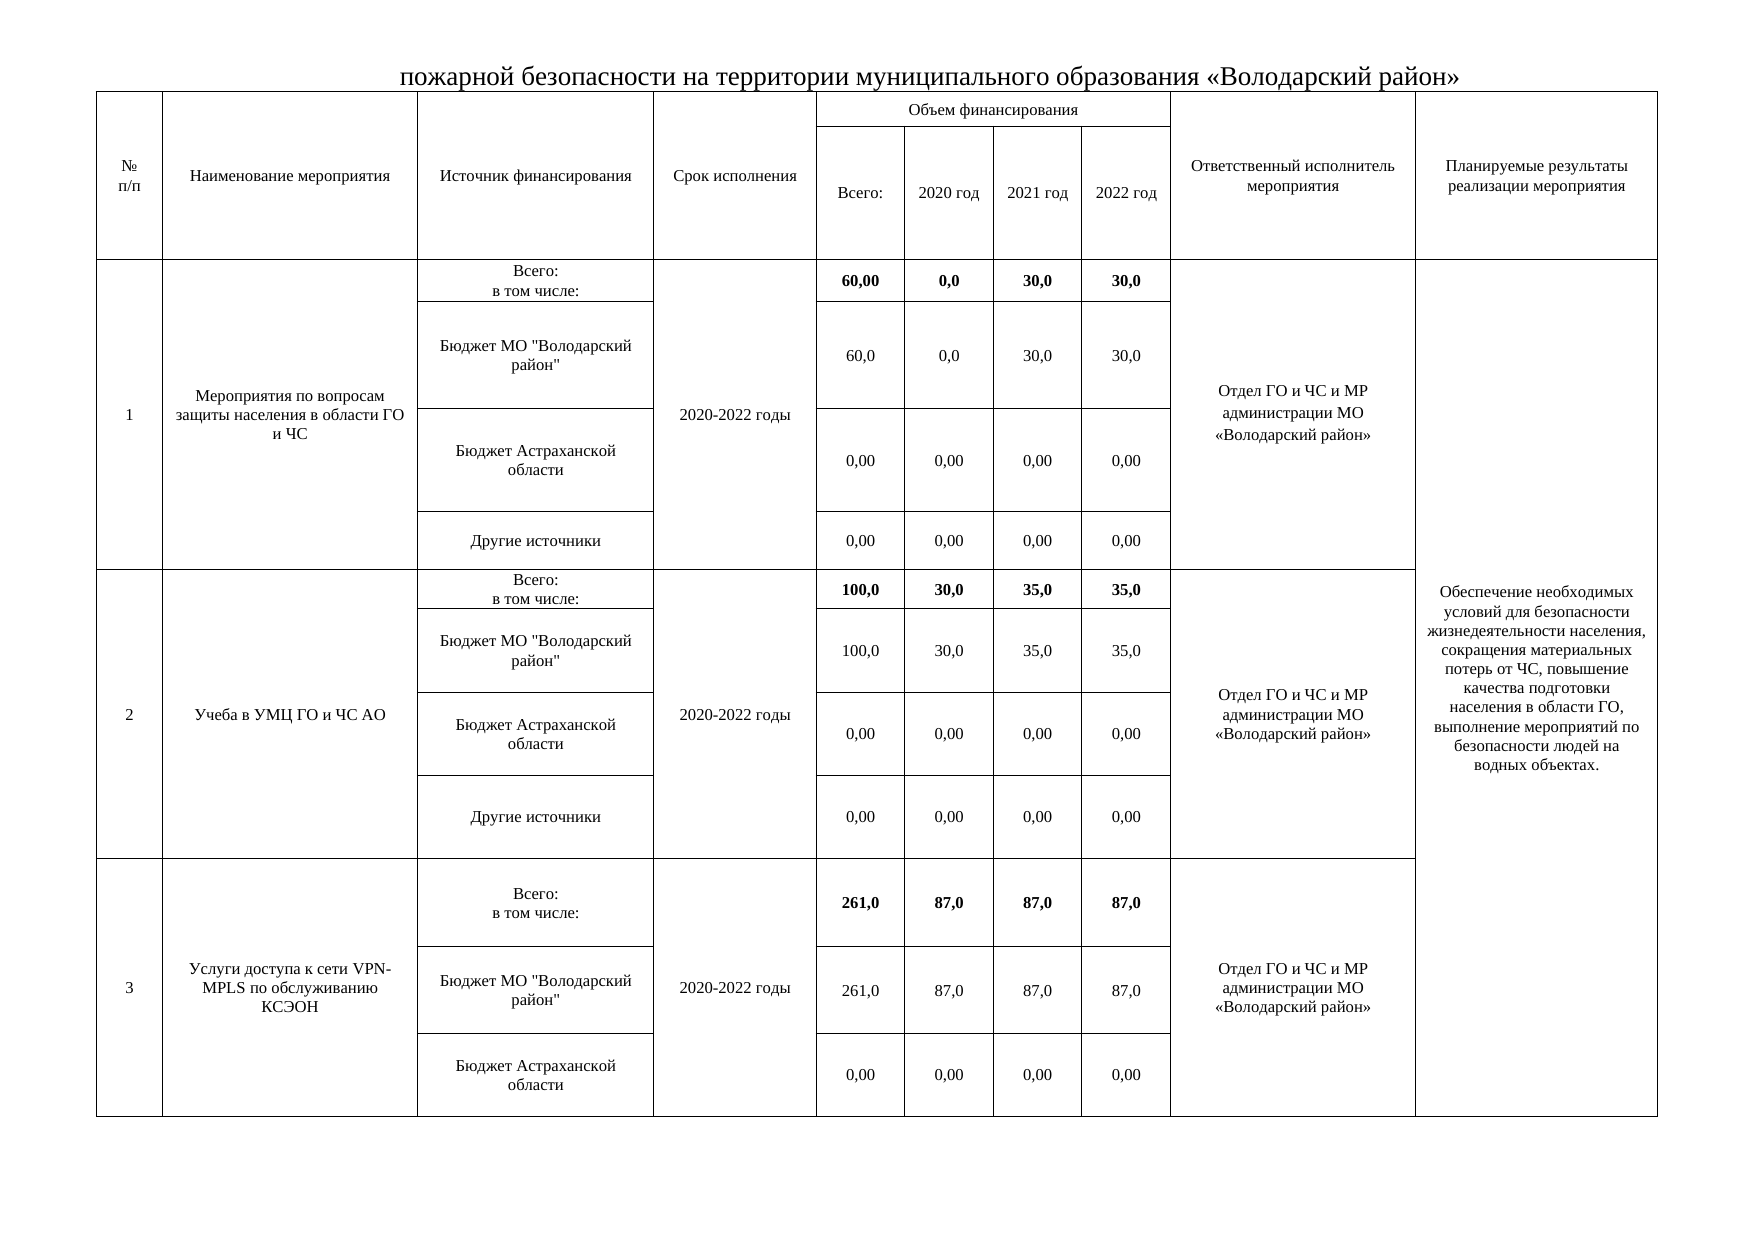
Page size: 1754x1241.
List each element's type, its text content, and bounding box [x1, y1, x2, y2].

table_cell 0,00 [1082, 1034, 1170, 1116]
table_cell 0,00 [905, 693, 993, 775]
table_cell 87,0 [905, 947, 993, 1033]
table_cell Всего: в том числе: [418, 859, 653, 946]
table_cell 30,0 [1082, 302, 1170, 408]
table_cell 0,0 [905, 260, 993, 301]
table_cell Всего: [817, 127, 904, 258]
table_cell 100,0 [817, 609, 904, 692]
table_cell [1171, 859, 1415, 1116]
table_header Источник финансирования [418, 92, 653, 258]
table_cell 30,0 [994, 260, 1081, 301]
table_cell 3 [97, 859, 162, 1116]
table_cell Бюджет МО "Володарский район" [418, 947, 653, 1033]
table_cell Бюджет МО "Володарский район" [418, 302, 653, 408]
table_cell 2020-2022 годы [654, 570, 816, 858]
table_cell Учеба в УМЦ ГО и ЧС АО [163, 570, 417, 858]
table_cell Всего: в том числе: [418, 260, 653, 301]
table_cell 2 [97, 570, 162, 858]
table_cell Бюджет Астраханской области [418, 409, 653, 511]
table_cell 1 [97, 260, 162, 569]
table_cell 0,00 [994, 409, 1081, 511]
table_cell 0,00 [817, 693, 904, 775]
table_header Наименование мероприятия [163, 92, 417, 258]
table_cell 35,0 [994, 609, 1081, 692]
table_cell 0,00 [994, 1034, 1081, 1116]
table_cell Бюджет МО "Володарский район" [418, 609, 653, 692]
table_cell 87,0 [1082, 859, 1170, 946]
table_cell 0,00 [905, 409, 993, 511]
table_cell 30,0 [1082, 260, 1170, 301]
table_cell 87,0 [1082, 947, 1170, 1033]
table_cell 87,0 [905, 859, 993, 946]
table_cell 87,0 [994, 859, 1081, 946]
table_cell 35,0 [994, 570, 1081, 608]
table_cell Другие источники [418, 512, 653, 569]
table_cell Всего: в том числе: [418, 570, 653, 608]
table_cell 30,0 [905, 609, 993, 692]
table_header Объем финансирования [817, 92, 1170, 126]
table_cell 60,00 [817, 260, 904, 301]
table_cell 0,00 [817, 512, 904, 569]
table_cell 0,00 [1082, 693, 1170, 775]
table_cell 0,00 [817, 1034, 904, 1116]
table_cell 0,00 [1082, 512, 1170, 569]
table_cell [177, 59, 1683, 91]
table_cell 0,00 [817, 409, 904, 511]
table_cell 0,00 [905, 776, 993, 858]
table_cell 0,00 [905, 1034, 993, 1116]
table_cell Бюджет Астраханской области [418, 693, 653, 775]
table_header Срок исполнения [654, 92, 816, 258]
table_header Планируемые результаты реализации мероприятия [1416, 92, 1657, 258]
table_cell 30,0 [905, 570, 993, 608]
table_cell 2020-2022 годы [654, 859, 816, 1116]
table_cell 0,00 [994, 512, 1081, 569]
table_cell 261,0 [817, 947, 904, 1033]
table_cell Бюджет Астраханской области [418, 1034, 653, 1116]
table_cell 30,0 [994, 302, 1081, 408]
table_cell 2020-2022 годы [654, 260, 816, 569]
table_cell 0,00 [994, 776, 1081, 858]
table_cell 0,0 [905, 302, 993, 408]
table_cell 261,0 [817, 859, 904, 946]
table_cell 2022 год [1082, 127, 1170, 258]
table_cell Мероприятия по вопросам защиты населения в области ГО и ЧС [163, 260, 417, 569]
table_cell Отдел ГО и ЧС и МР администрации МО «Володарский район» [1171, 260, 1415, 569]
table_cell 87,0 [994, 947, 1081, 1033]
table_cell Обеспечение необходимых условий для безопасности жизнедеятельности населения, сокращения материальных потерь от ЧС, повышение качества подготовки населения в области ГО, выполнение мероприятий по безопасности людей на водных объектах. [1416, 260, 1657, 1116]
table_cell Услуги доступа к сети VPN-MPLS по обслуживанию КСЭОН [163, 859, 417, 1116]
table_cell 35,0 [1082, 609, 1170, 692]
table_cell 60,0 [817, 302, 904, 408]
table_cell Отдел ГО и ЧС и МР администрации МО «Володарский район» [1171, 570, 1415, 858]
table_cell 0,00 [1082, 776, 1170, 858]
table_header Ответственный исполнитель мероприятия [1171, 92, 1415, 258]
table_cell 2021 год [994, 127, 1081, 258]
table_cell 100,0 [817, 570, 904, 608]
table_cell 0,00 [994, 693, 1081, 775]
table_cell 0,00 [905, 512, 993, 569]
table_cell 35,0 [1082, 570, 1170, 608]
table_header № п/п [97, 92, 162, 258]
table_cell 0,00 [817, 776, 904, 858]
table_cell Другие источники [418, 776, 653, 858]
table_cell 0,00 [1082, 409, 1170, 511]
table_cell 2020 год [905, 127, 993, 258]
